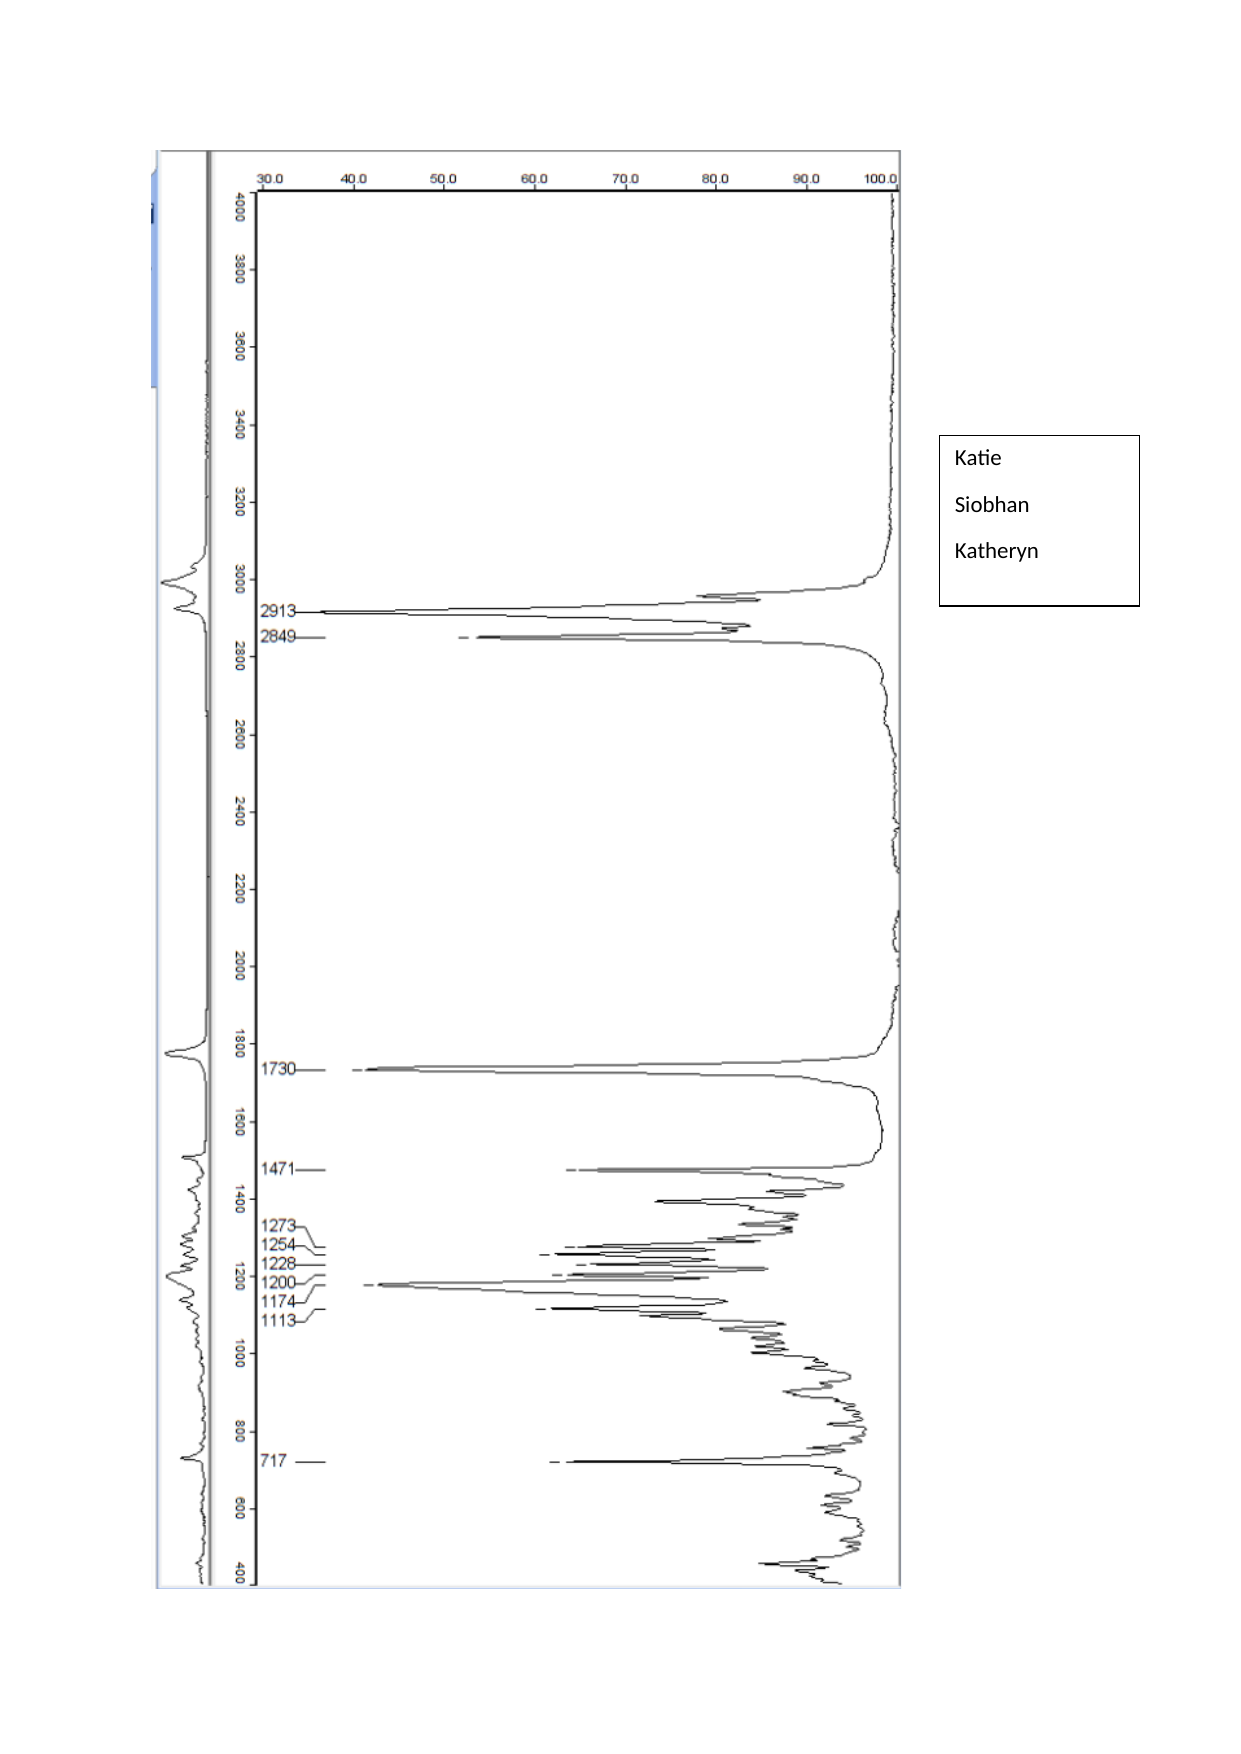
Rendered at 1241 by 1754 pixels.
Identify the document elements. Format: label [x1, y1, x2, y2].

picture [151, 150, 902, 1589]
